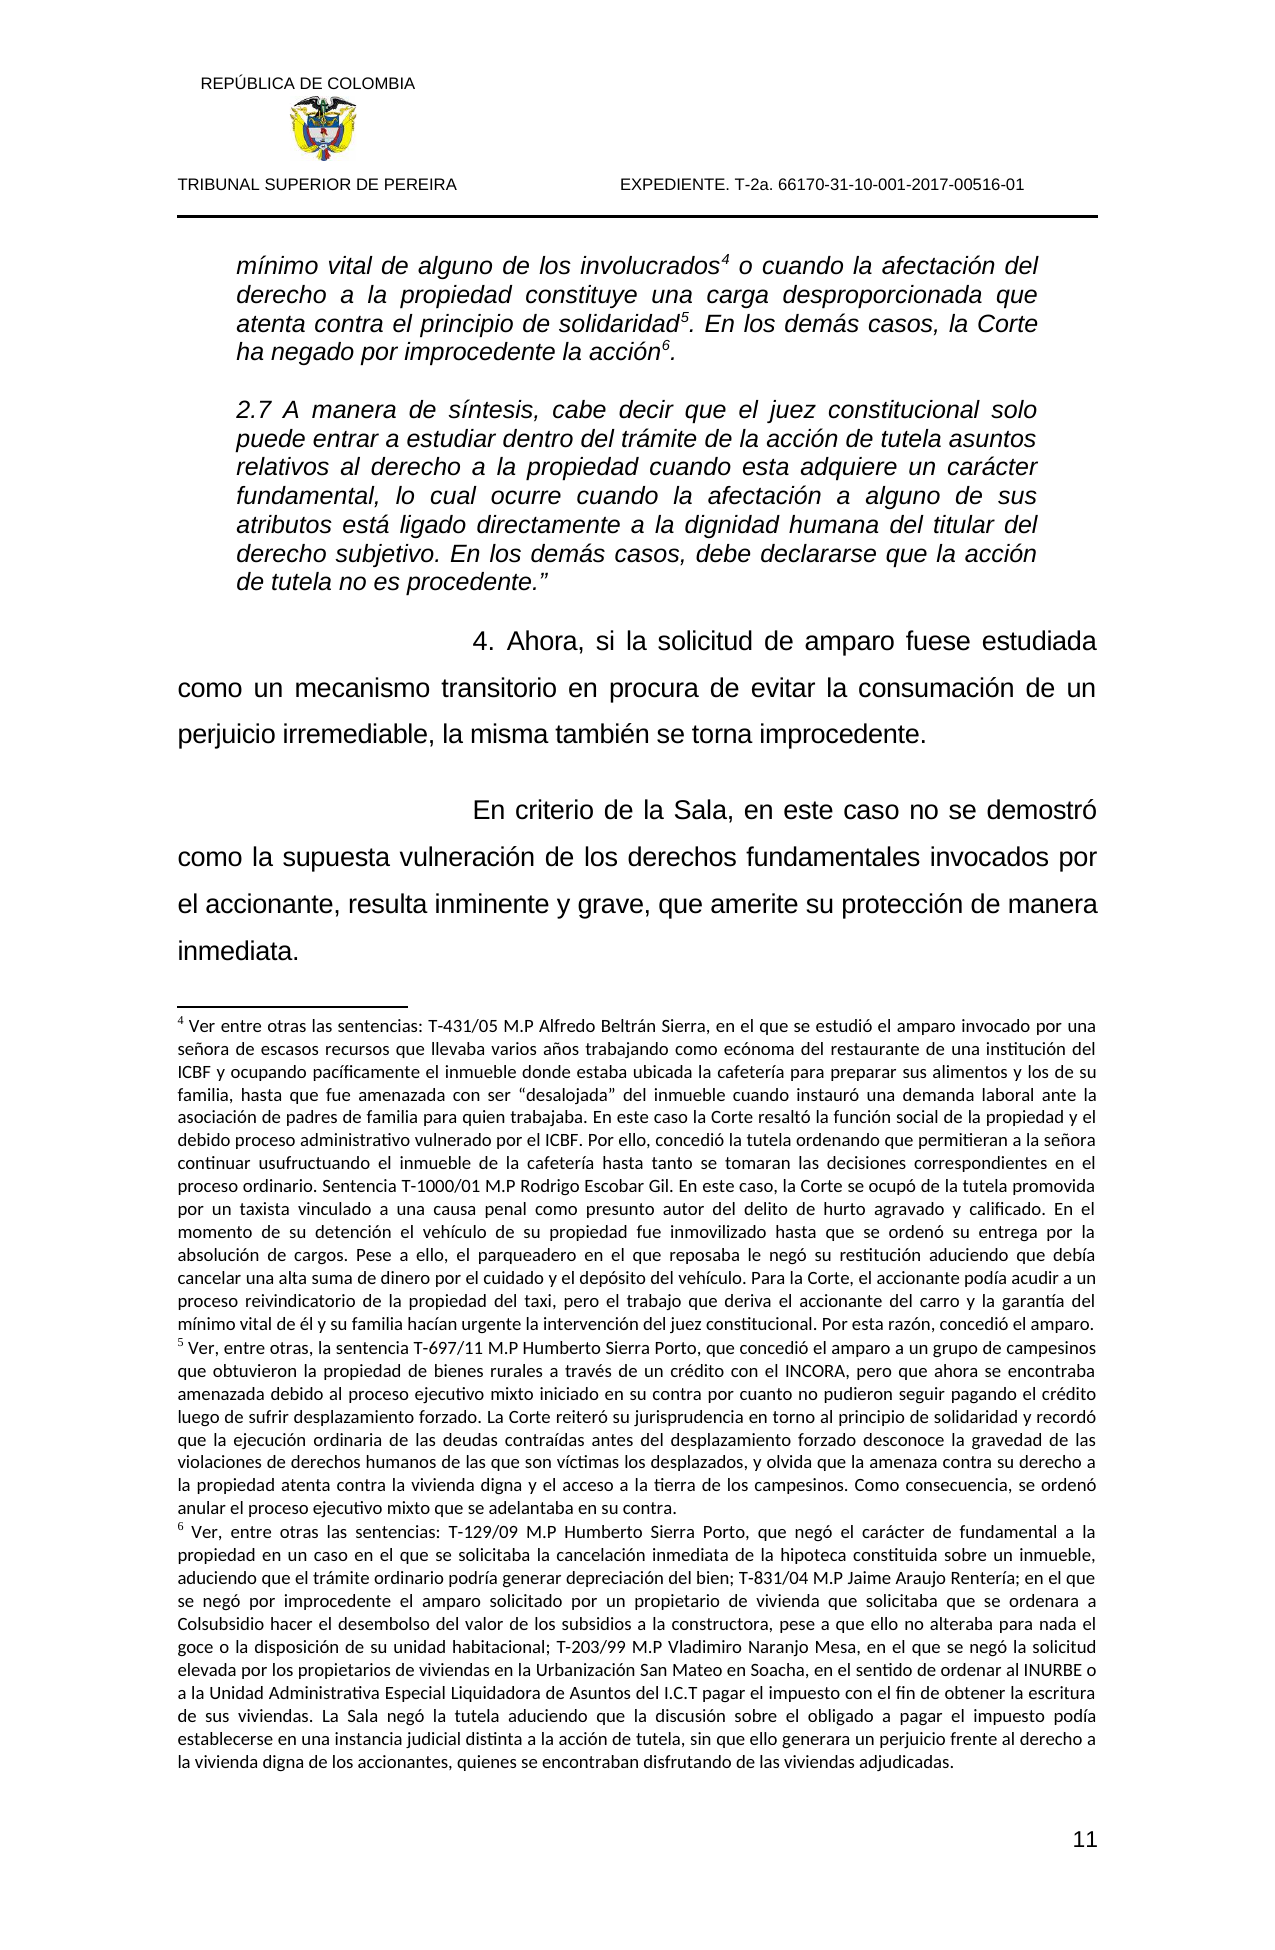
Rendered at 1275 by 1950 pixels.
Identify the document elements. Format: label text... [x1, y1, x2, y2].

text En criterio de la Sala, en este caso no se demostró como la supuesta vulneración de los derechos fundamentales invocados por el accionante, resulta inminente y grave, que amerite su protección de manera inmediata. [177, 794, 1098, 966]
picture [289, 96, 357, 161]
text manera de síntesis, cabe decir que el juez constitucional solo puede entrar a estudiar dentro del trámite de la acción de tutela asuntos relativos al derecho a la propiedad cuando esta adquiere un carácter fundamental, lo cual ocurre cuando la afectación a alguno de sus atributos está ligado directamente a la dignidad humana del titular del derecho subjetivo. En los demás casos, debe declararse que la acción de tutela no es procedente.” [236, 395, 1039, 596]
text 4. Ahora, si la solicitud de amparo fuese estudiada como un mecanismo transitorio en procura de evitar la consumación de un perjuicio irremediable, la misma también se torna improcedente. [177, 625, 1098, 750]
